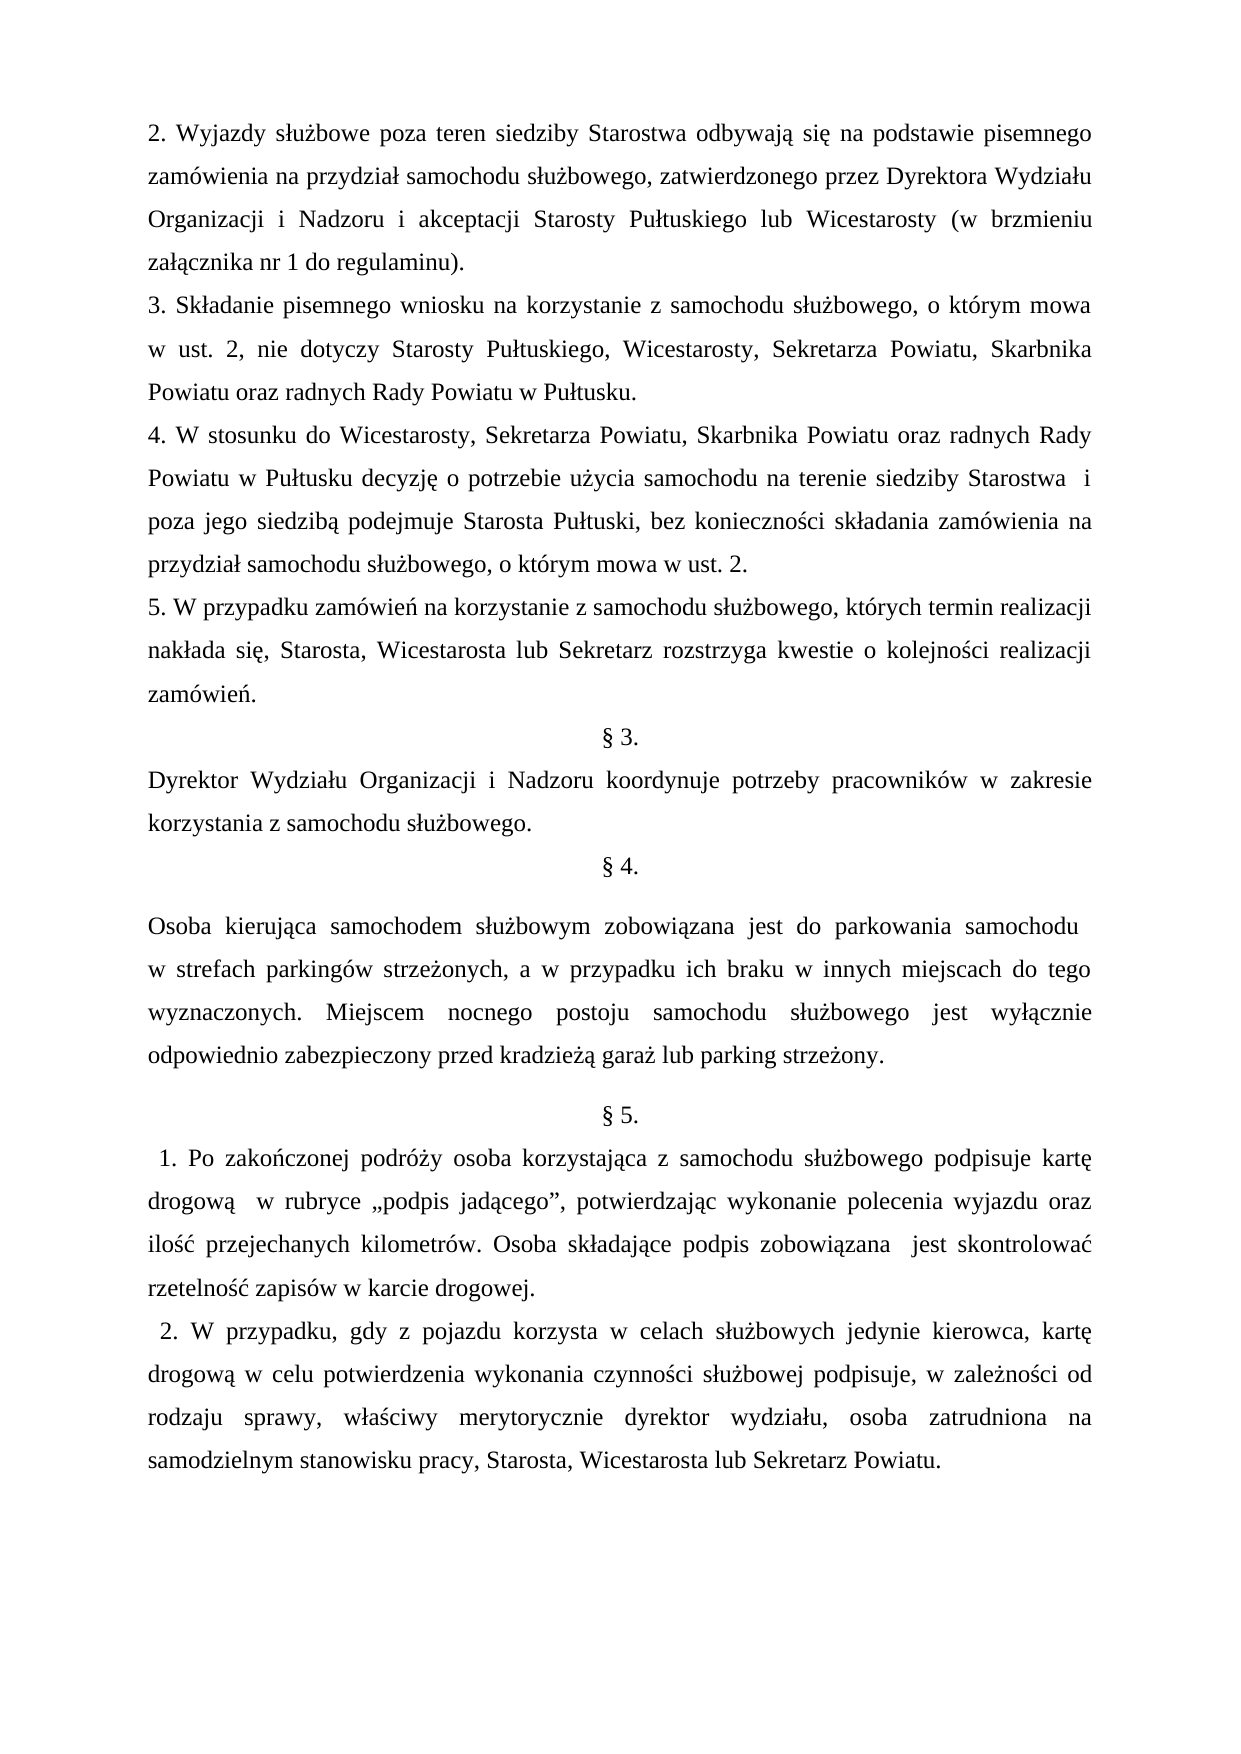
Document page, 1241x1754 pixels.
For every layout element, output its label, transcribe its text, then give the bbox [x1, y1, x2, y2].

text Osoba kierująca samochodem służbowym zobowiązana jest do parkowania samochodu w strefach parkingów strzeżonych, a w przypadku ich braku w innych miejscach do tego wyznaczonych. Miejscem nocnego postoju samochodu służbowego jest wyłącznie odpowiednio zabezpieczony przed kradzieżą garaż lub parking strzeżony. [148, 911, 1093, 1069]
text § 4. [148, 851, 1093, 880]
text 3. Składanie pisemnego wniosku na korzystanie z samochodu służbowego, o którym mowa w ust. 2, nie dotyczy Starosty Pułtuskiego, Wicestarosty, Sekretarza Powiatu, Skarbnika Powiatu oraz radnych Rady Powiatu w Pułtusku. [148, 291, 1093, 406]
text § 5. [148, 1100, 1093, 1129]
text 1. Po zakończonej podróży osoba korzystająca z samochodu służbowego podpisuje kartę drogową w rubryce „podpis jadącego”, potwierdzając wykonanie polecenia wyjazdu oraz ilość przejechanych kilometrów. Osoba składające podpis zobowiązana jest skontrolować rzetelność zapisów w karcie drogowej. [148, 1143, 1093, 1301]
text 2. W przypadku, gdy z pojazdu korzysta w celach służbowych jedynie kierowca, kartę drogową w celu potwierdzenia wykonania czynności służbowej podpisuje, w zależności od rodzaju sprawy, właściwy merytorycznie dyrektor wydziału, osoba zatrudniona na samodzielnym stanowisku pracy, Starosta, Wicestarosta lub Sekretarz Powiatu. [148, 1316, 1093, 1474]
text Dyrektor Wydziału Organizacji i Nadzoru koordynuje potrzeby pracowników w zakresie korzystania z samochodu służbowego. [148, 765, 1093, 837]
text § 3. [148, 722, 1093, 751]
text 4. W stosunku do Wicestarosty, Sekretarza Powiatu, Skarbnika Powiatu oraz radnych Rady Powiatu w Pułtusku decyzję o potrzebie użycia samochodu na terenie siedziby Starostwa i poza jego siedzibą podejmuje Starosta Pułtuski, bez konieczności składania zamówienia na przydział samochodu służbowego, o którym mowa w ust. 2. [148, 420, 1093, 578]
text 2. Wyjazdy służbowe poza teren siedziby Starostwa odbywają się na podstawie pisemnego zamówienia na przydział samochodu służbowego, zatwierdzonego przez Dyrektora Wydziału Organizacji i Nadzoru i akceptacji Starosty Pułtuskiego lub Wicestarosty (w brzmieniu załącznika nr 1 do regulaminu). [148, 118, 1093, 276]
text 5. W przypadku zamówień na korzystanie z samochodu służbowego, których termin realizacji nakłada się, Starosta, Wicestarosta lub Sekretarz rozstrzyga kwestie o kolejności realizacji zamówień. [148, 592, 1093, 707]
